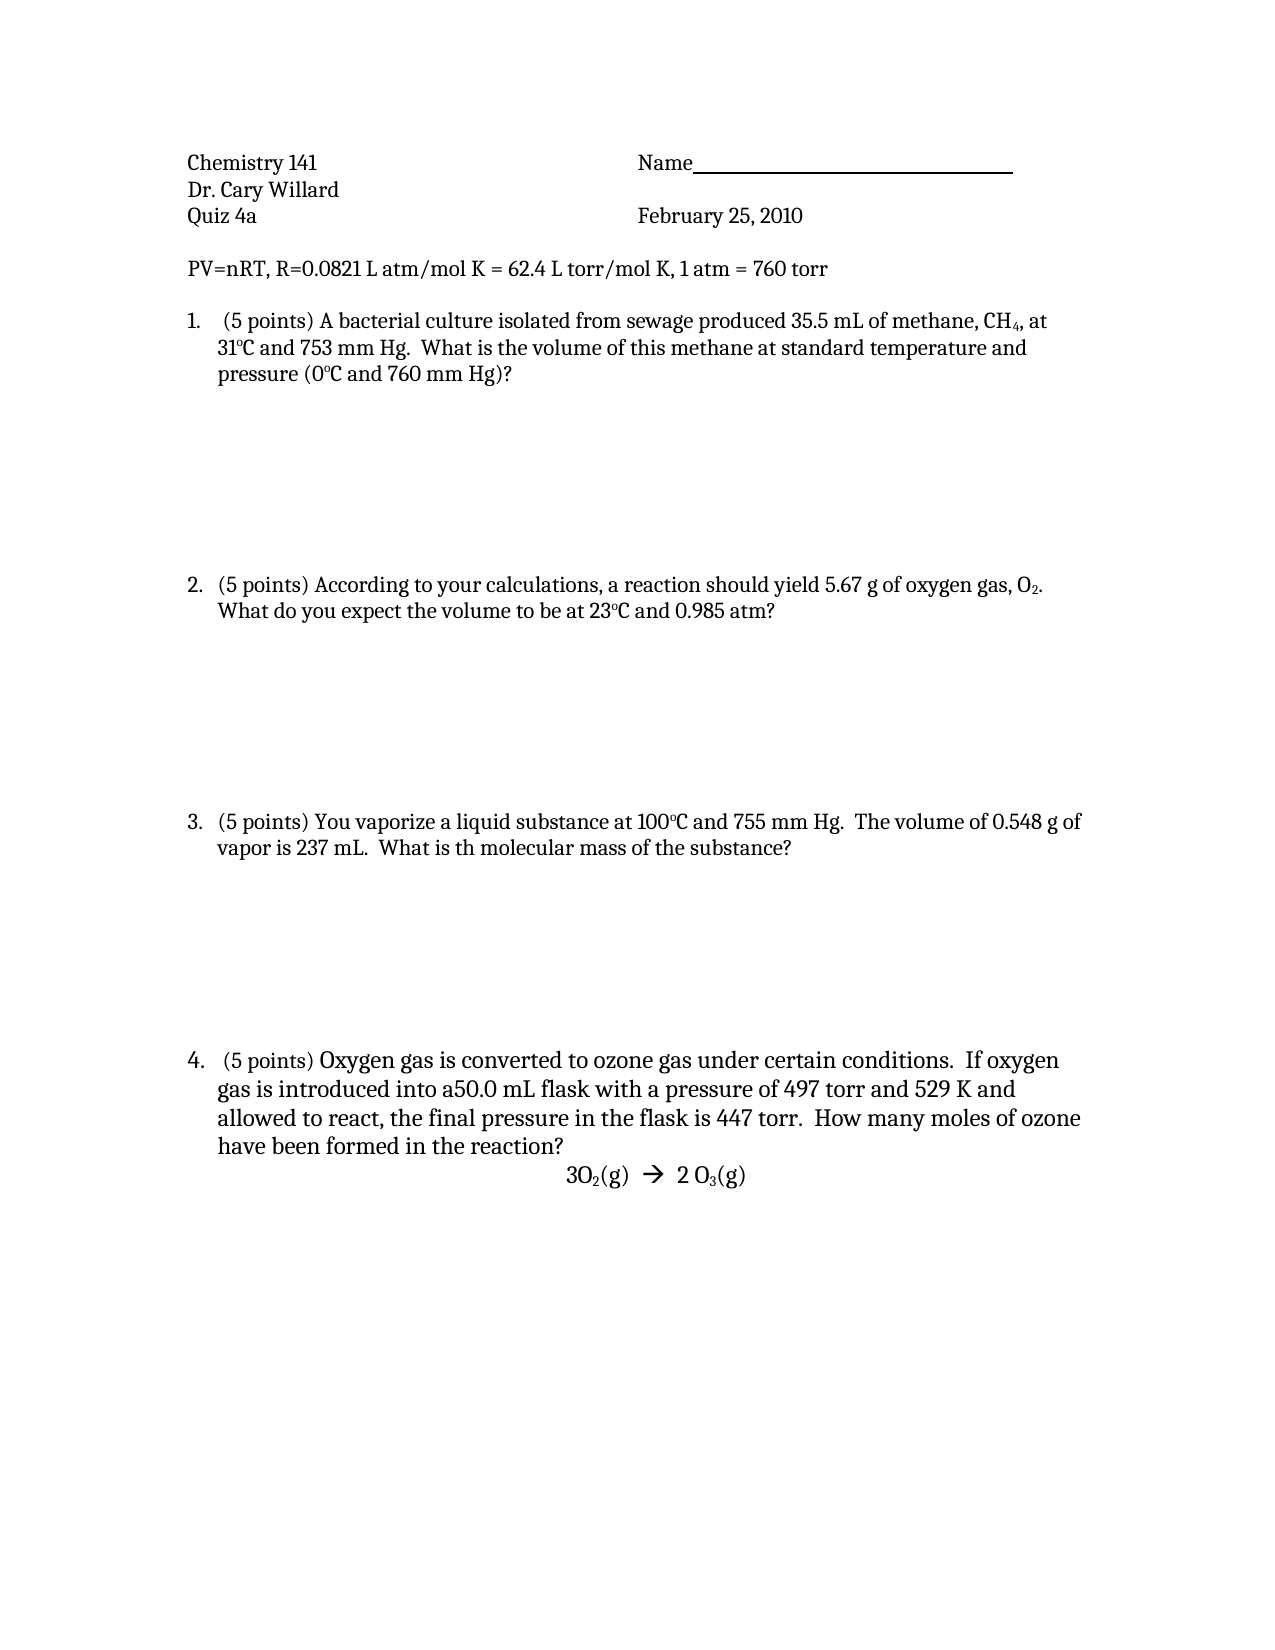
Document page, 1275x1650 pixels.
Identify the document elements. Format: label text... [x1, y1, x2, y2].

text Dr. Cary Willard [187, 176, 1087, 203]
list (5 points) Oxygen gas is converted to ozone gas under certain conditions. If oxygen gas is introduced into a50.0 mL flask with a pressure of 497 torr and 529 K and allowed to react, the final pressure in the flask is 447 torr. How many moles of ozone have been formed in the reaction? [187, 1046, 1087, 1161]
list (5 points) According to your calculations, a reaction should yield 5.67 g of oxygen gas, O2. What do you expect the volume to be at 23oC and 0.985 atm? [187, 572, 1087, 624]
list (5 points) A bacterial culture isolated from sewage produced 35.5 mL of methane, CH4, at 31oC and 753 mm Hg. What is the volume of this methane at standard temperature and pressure (0oC and 760 mm Hg)? [187, 308, 1087, 387]
text Quiz 4a February 25, 2010 [187, 203, 1087, 229]
text PV=nRT, R=0.0821 L atm/mol K = 62.4 L torr/mol K, 1 atm = 760 torr [187, 255, 1087, 282]
text 3O2(g) 2 O3(g) [225, 1161, 1087, 1190]
text Chemistry 141 Name [187, 150, 1087, 176]
list (5 points) You vaporize a liquid substance at 100oC and 755 mm Hg. The volume of 0.548 g of vapor is 237 mL. What is th molecular mass of the substance? [187, 809, 1087, 862]
